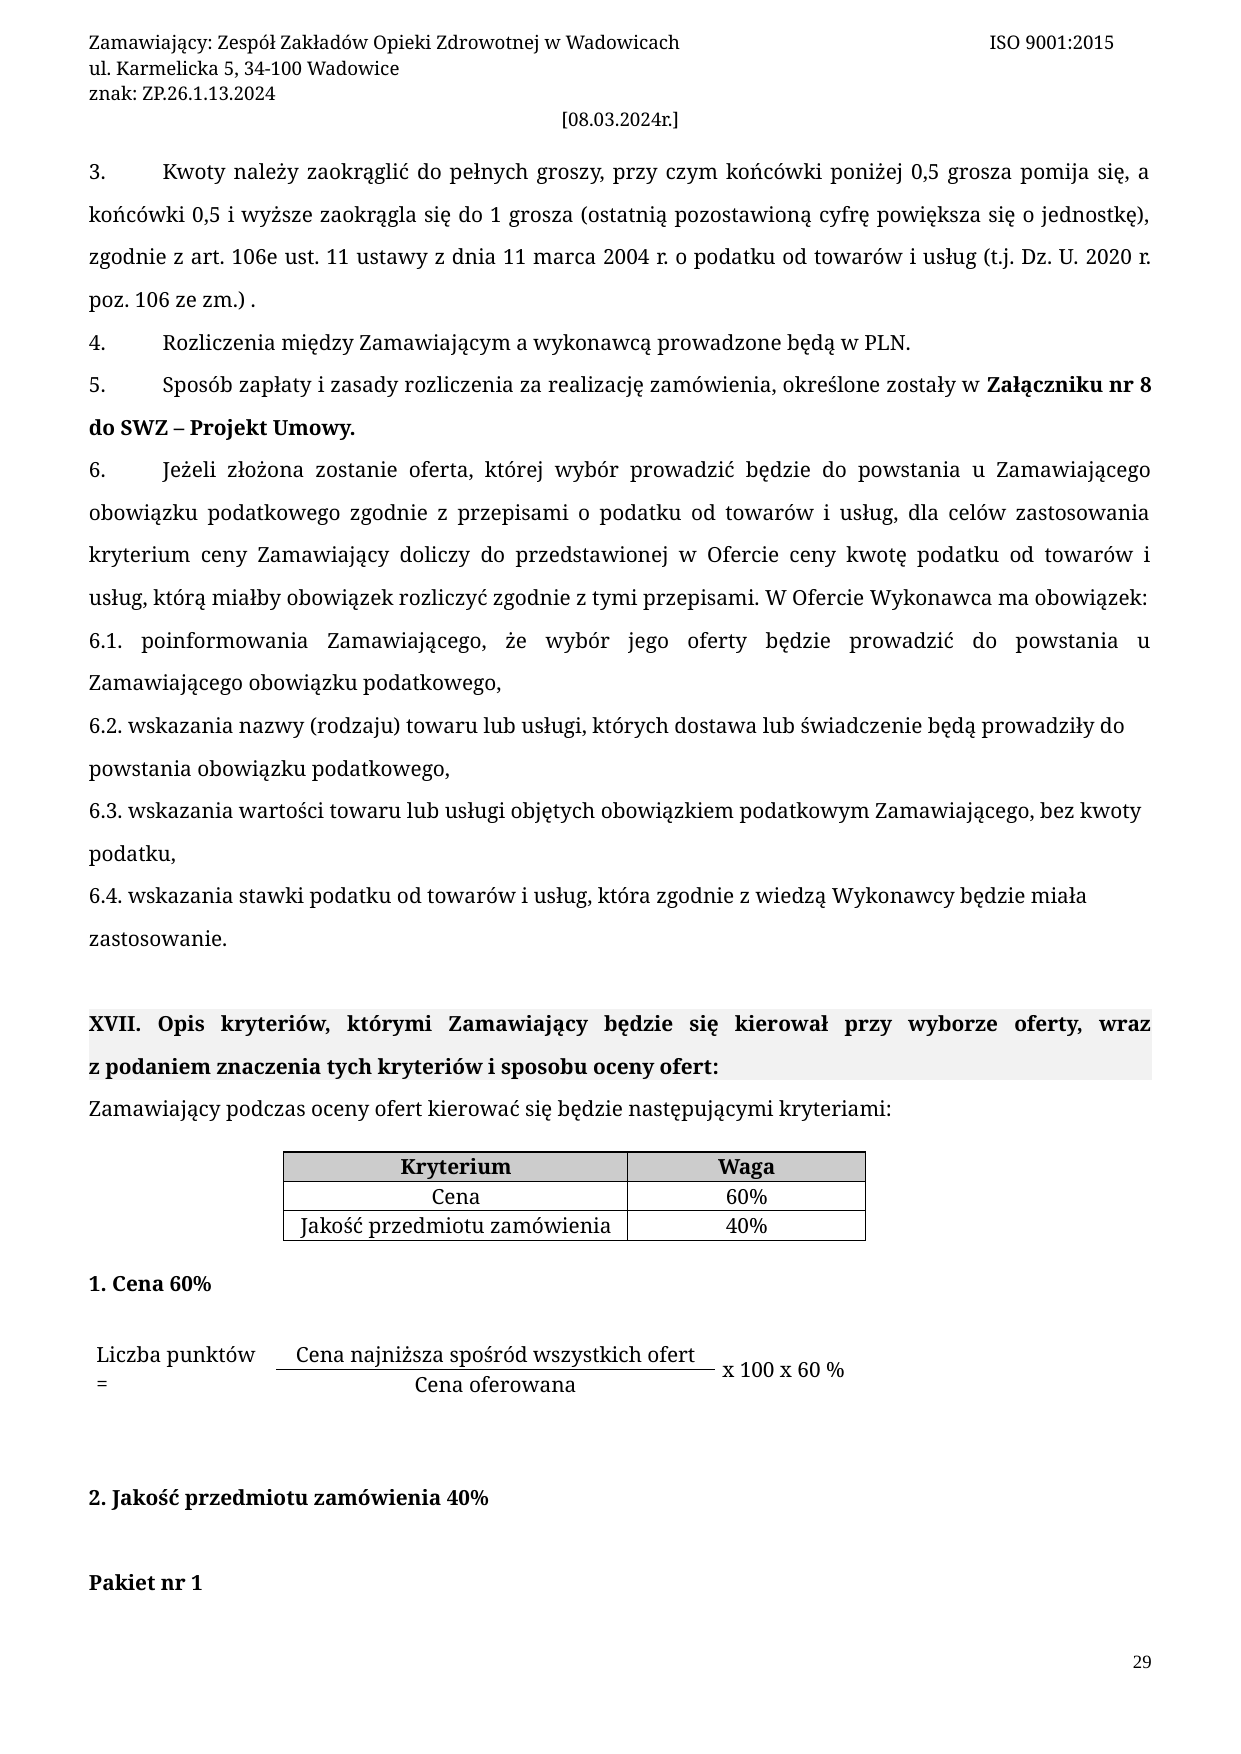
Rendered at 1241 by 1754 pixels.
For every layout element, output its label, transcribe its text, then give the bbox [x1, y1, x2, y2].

list Jeżeli złożona zostanie oferta, której wybór prowadzić będzie do powstania u Zamawiającego obowiązku podatkowego zgodnie z przepisami o podatku od towarów i usług, dla celów zastosowania kryterium ceny Zamawiający doliczy do przedstawionej w Ofercie ceny kwotę podatku od towarów i usług, którą miałby obowiązek rozliczyć zgodnie z tymi przepisami. W Ofercie Wykonawca ma obowiązek: [89, 455, 1152, 612]
text 6.1. poinformowania Zamawiającego, że wybór jego oferty będzie prowadzić do powstania u Zamawiającego obowiązku podatkowego, [89, 626, 1152, 697]
text 6.4. wskazania stawki podatku od towarów i usług, która zgodnie z wiedzą Wykonawcy będzie miała zastosowanie. [89, 881, 1152, 952]
subtitle XVII. Opis kryteriów, którymi Zamawiający będzie się kierował przy wyborze oferty, wraz z podaniem znaczenia tych kryteriów i sposobu oceny ofert: [89, 1009, 1152, 1080]
text Pakiet nr 1 [89, 1568, 1152, 1596]
text 6.3. wskazania wartości towaru lub usługi objętych obowiązkiem podatkowym Zamawiającego, bez kwoty podatku, [89, 796, 1152, 867]
table_header Waga [628, 1153, 865, 1181]
table_header x 100 x 60 % [715, 1340, 1120, 1397]
list 1. Cena 60% [89, 1269, 1152, 1298]
list Rozliczenia między Zamawiającym a wykonawcą prowadzone będą w PLN. [89, 328, 1152, 356]
table_header Cena najniższa spośród wszystkich ofert [276, 1340, 715, 1369]
table_cell 40% [628, 1211, 865, 1240]
table_cell Cena [284, 1182, 627, 1210]
table_header Kryterium [284, 1153, 627, 1181]
table_cell Cena oferowana [276, 1370, 715, 1397]
table_header Liczba punktów = [89, 1340, 276, 1397]
list Sposób zapłaty i zasady rozliczenia za realizację zamówienia, określone zostały w Załączniku nr 8 do SWZ – Projekt Umowy. [89, 370, 1152, 441]
text 6.2. wskazania nazwy (rodzaju) towaru lub usługi, których dostawa lub świadczenie będą prowadziły do powstania obowiązku podatkowego, [89, 711, 1152, 782]
text Zamawiający podczas oceny ofert kierować się będzie następującymi kryteriami: [89, 1094, 1152, 1123]
list Kwoty należy zaokrąglić do pełnych groszy, przy czym końcówki poniżej 0,5 grosza pomija się, a końcówki 0,5 i wyższe zaokrągla się do 1 grosza (ostatnią pozostawioną cyfrę powiększa się o jednostkę), zgodnie z art. 106e ust. 11 ustawy z dnia 11 marca 2004 r. o podatku od towarów i usług (t.j. Dz. U. 2020 r. poz. 106 ze zm.) . [89, 157, 1152, 313]
table_cell 60% [628, 1182, 865, 1210]
table_cell Jakość przedmiotu zamówienia [284, 1211, 627, 1240]
list 2. Jakość przedmiotu zamówienia 40% [89, 1483, 1152, 1511]
